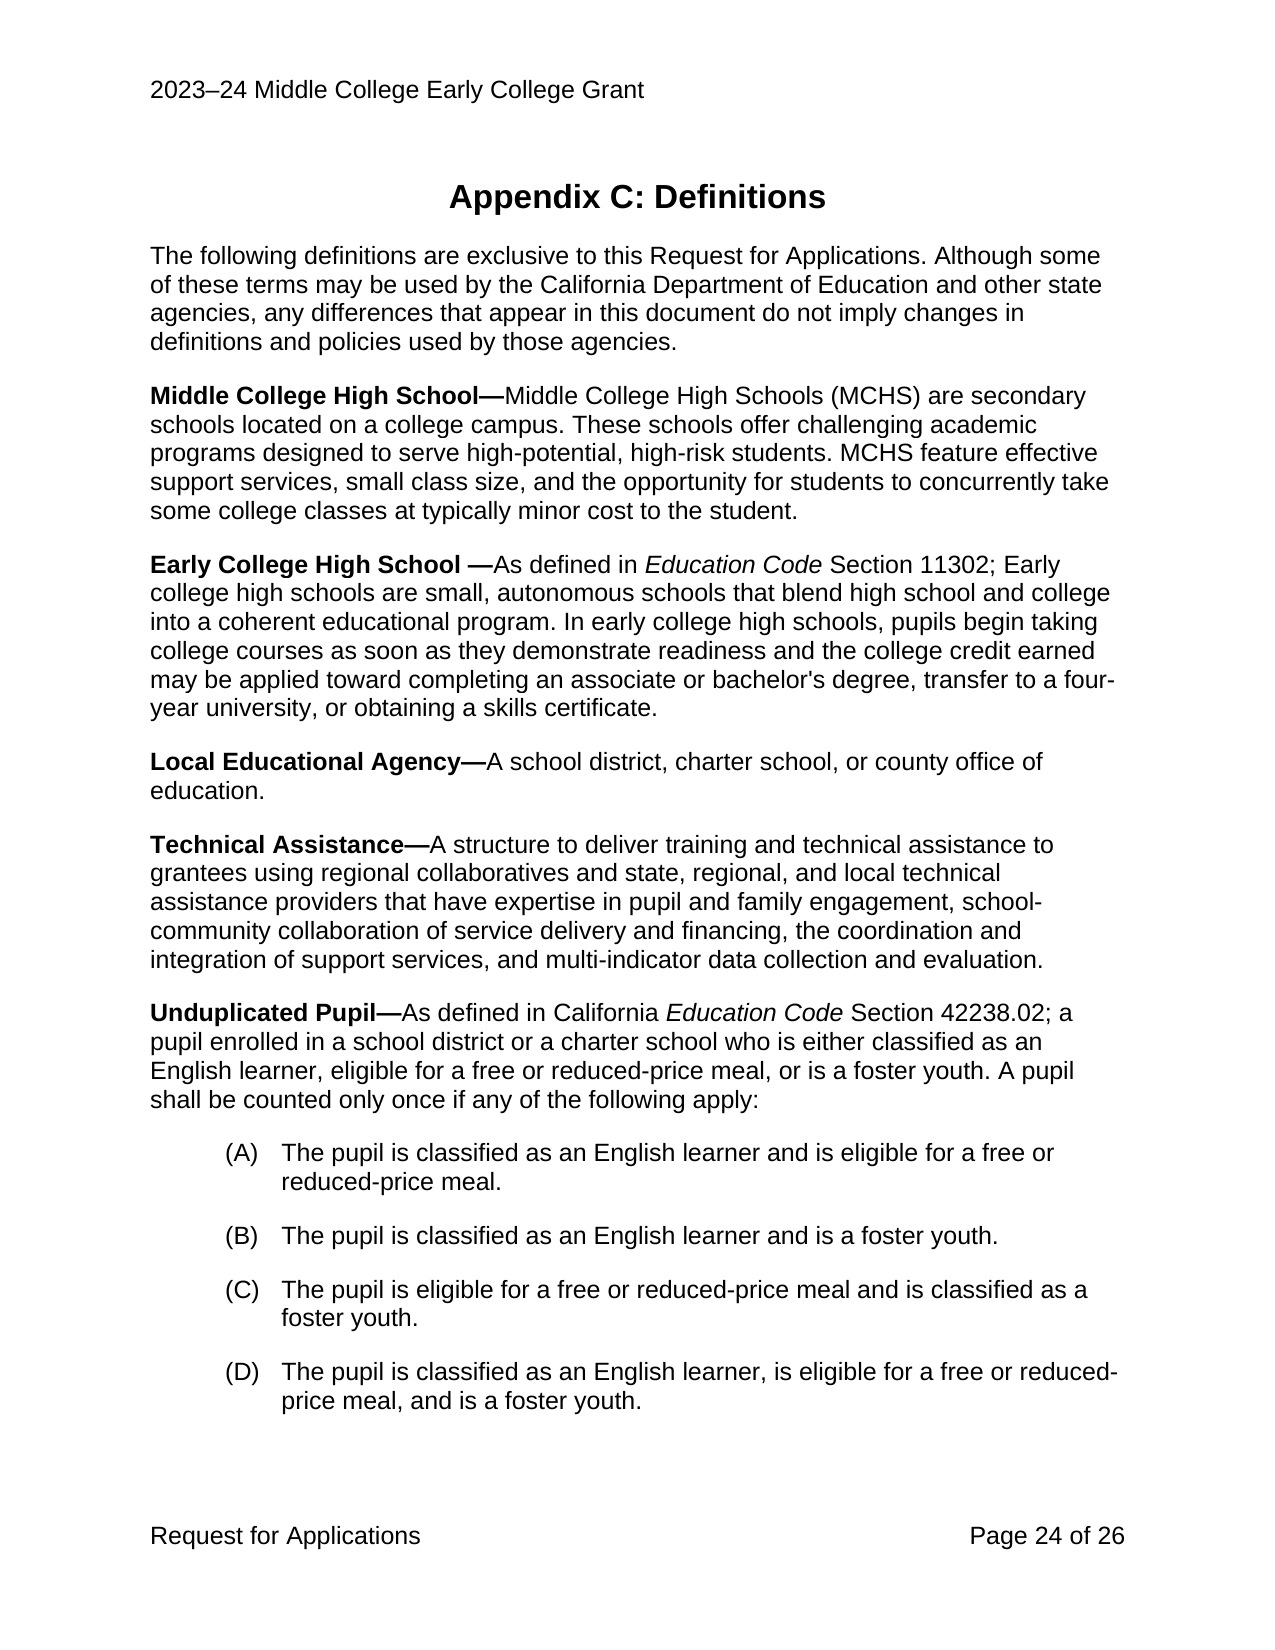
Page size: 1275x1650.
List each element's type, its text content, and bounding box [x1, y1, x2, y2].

subtitle Appendix C: Definitions [150, 177, 1125, 216]
text The following definitions are exclusive to this Request for Applications. Although some of these terms may be used by the California Department of Education and other state agencies, any differences that appear in this document do not imply changes in definitions and policies used by those agencies. [150, 241, 1125, 356]
text Early College High School —As defined in Education Code Section 11302; Early college high schools are small, autonomous schools that blend high school and college into a coherent educational program. In early college high schools, pupils begin taking college courses as soon as they demonstrate readiness and the college credit earned may be applied toward completing an associate or bachelor's degree, transfer to a four-year university, or obtaining a skills certificate. [150, 549, 1125, 722]
text Middle College High School—Middle College High Schools (MCHS) are secondary schools located on a college campus. These schools offer challenging academic programs designed to serve high-potential, high-risk students. MCHS feature effective support services, small class size, and the opportunity for students to concurrently take some college classes at typically minor cost to the student. [150, 381, 1125, 524]
list The pupil is eligible for a free or reduced-price meal and is classified as a foster youth. [225, 1274, 1125, 1332]
text Technical Assistance—A structure to deliver training and technical assistance to grantees using regional collaboratives and state, regional, and local technical assistance providers that have expertise in pupil and family engagement, school- community collaboration of service delivery and financing, the coordination and integration of support services, and multi-indicator data collection and evaluation. [150, 829, 1125, 973]
text Local Educational Agency—A school district, charter school, or county office of education. [150, 747, 1125, 804]
list The pupil is classified as an English learner and is a foster youth. [225, 1221, 1125, 1249]
text Unduplicated Pupil—As defined in California Education Code Section 42238.02; a pupil enrolled in a school district or a charter school who is either classified as an English learner, eligible for a free or reduced-price meal, or is a foster youth. A pupil shall be counted only once if any of the following apply: [150, 998, 1125, 1113]
list The pupil is classified as an English learner, is eligible for a free or reduced-price meal, and is a foster youth. [225, 1357, 1125, 1414]
list The pupil is classified as an English learner and is eligible for a free or reduced-price meal. [225, 1138, 1125, 1196]
